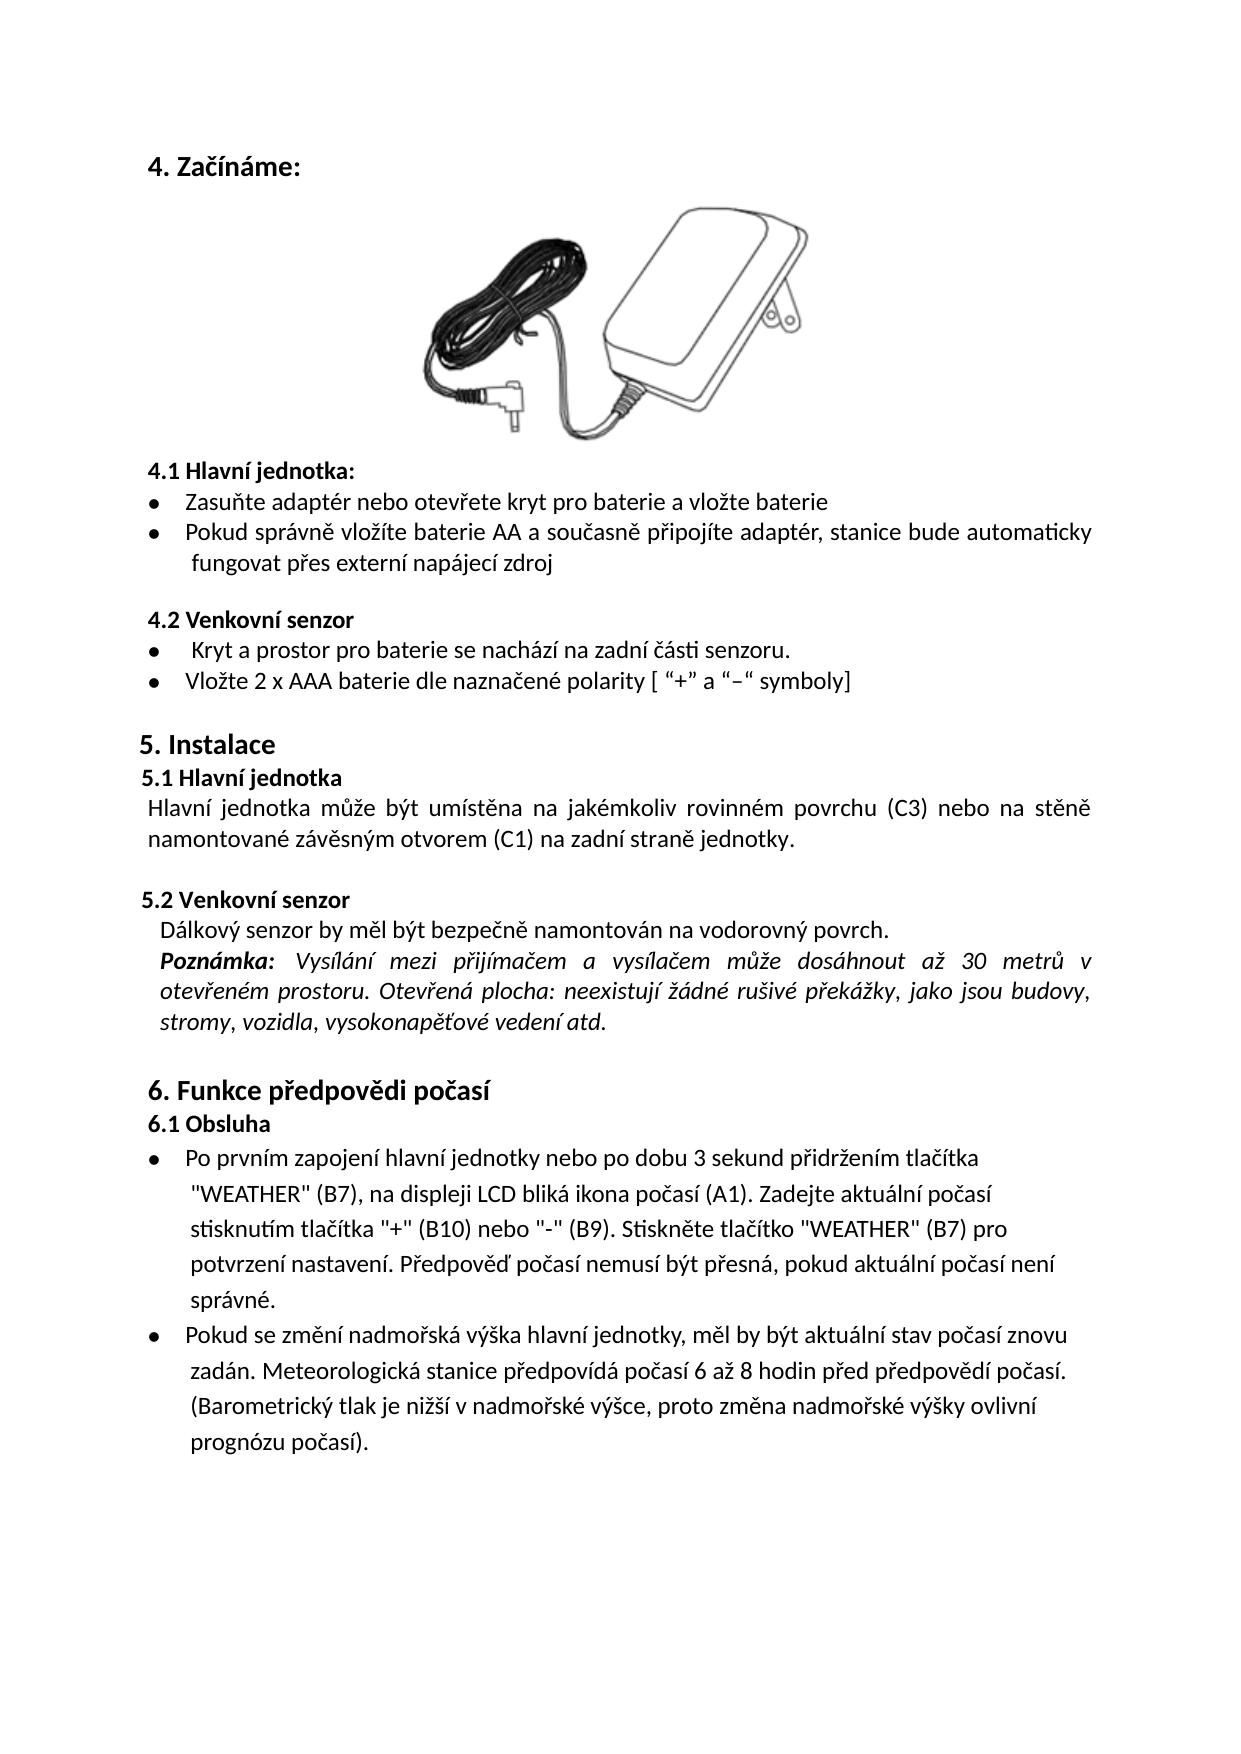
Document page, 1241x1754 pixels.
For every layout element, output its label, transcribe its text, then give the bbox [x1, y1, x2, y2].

text 5. Instalace [110, 726, 1093, 762]
text Dálkový senzor by měl být bezpečně namontován na vodorovný povrch. [160, 914, 1093, 945]
text 5.1 Hlavní jednotka [129, 762, 1093, 792]
text 6.1 Obsluha [148, 1108, 1093, 1138]
list Zasuňte adaptér nebo otevřete kryt pro baterie a vložte baterie [148, 486, 1093, 516]
list Pokud se změní nadmořská výška hlavní jednotky, měl by být aktuální stav počasí znovu zadán. Meteorologická stanice předpovídá počasí 6 až 8 hodin před předpovědí počasí. (Barometrický tlak je nižší v nadmořské výšce, proto změna nadmořské výšky ovlivní prognózu počasí). [148, 1315, 1093, 1457]
text Hlavní jednotka může být umístěna na jakémkoliv rovinném povrchu (C3) nebo na stěně namontované závěsným otvorem (C1) na zadní straně jednotky. [148, 792, 1093, 853]
picture [420, 183, 820, 456]
text 4.1 Hlavní jednotka: [148, 455, 1093, 486]
list Po prvním zapojení hlavní jednotky nebo po dobu 3 sekund přidržením tlačítka "WEATHER" (B7), na displeji LCD bliká ikona počasí (A1). Zadejte aktuální počasí stisknutím tlačítka "+" (B10) nebo "-" (B9). Stiskněte tlačítko "WEATHER" (B7) pro potvrzení nastavení. Předpověď počasí nemusí být přesná, pokud aktuální počasí není správné. [148, 1138, 1093, 1315]
text 4.2 Venkovní senzor [148, 604, 1093, 635]
list Pokud správně vložíte baterie AA a současně připojíte adaptér, stanice bude automaticky fungovat přes externí napájecí zdroj [148, 516, 1093, 577]
text 4. Začínáme: [148, 148, 1093, 183]
list Vložte 2 x AAA baterie dle naznačené polarity [ “+” a “–“ symboly] [148, 665, 1093, 696]
text Poznámka: Vysílání mezi přijímačem a vysílačem může dosáhnout až 30 metrů v otevřeném prostoru. Otevřená plocha: neexistují žádné rušivé překážky, jako jsou budovy, stromy, vozidla, vysokonapěťové vedení atd. [160, 945, 1093, 1037]
text 6. Funkce předpovědi počasí [148, 1072, 1093, 1108]
list Kryt a prostor pro baterie se nachází na zadní části senzoru. [148, 635, 1093, 665]
text 5.2 Venkovní senzor [129, 884, 1093, 914]
